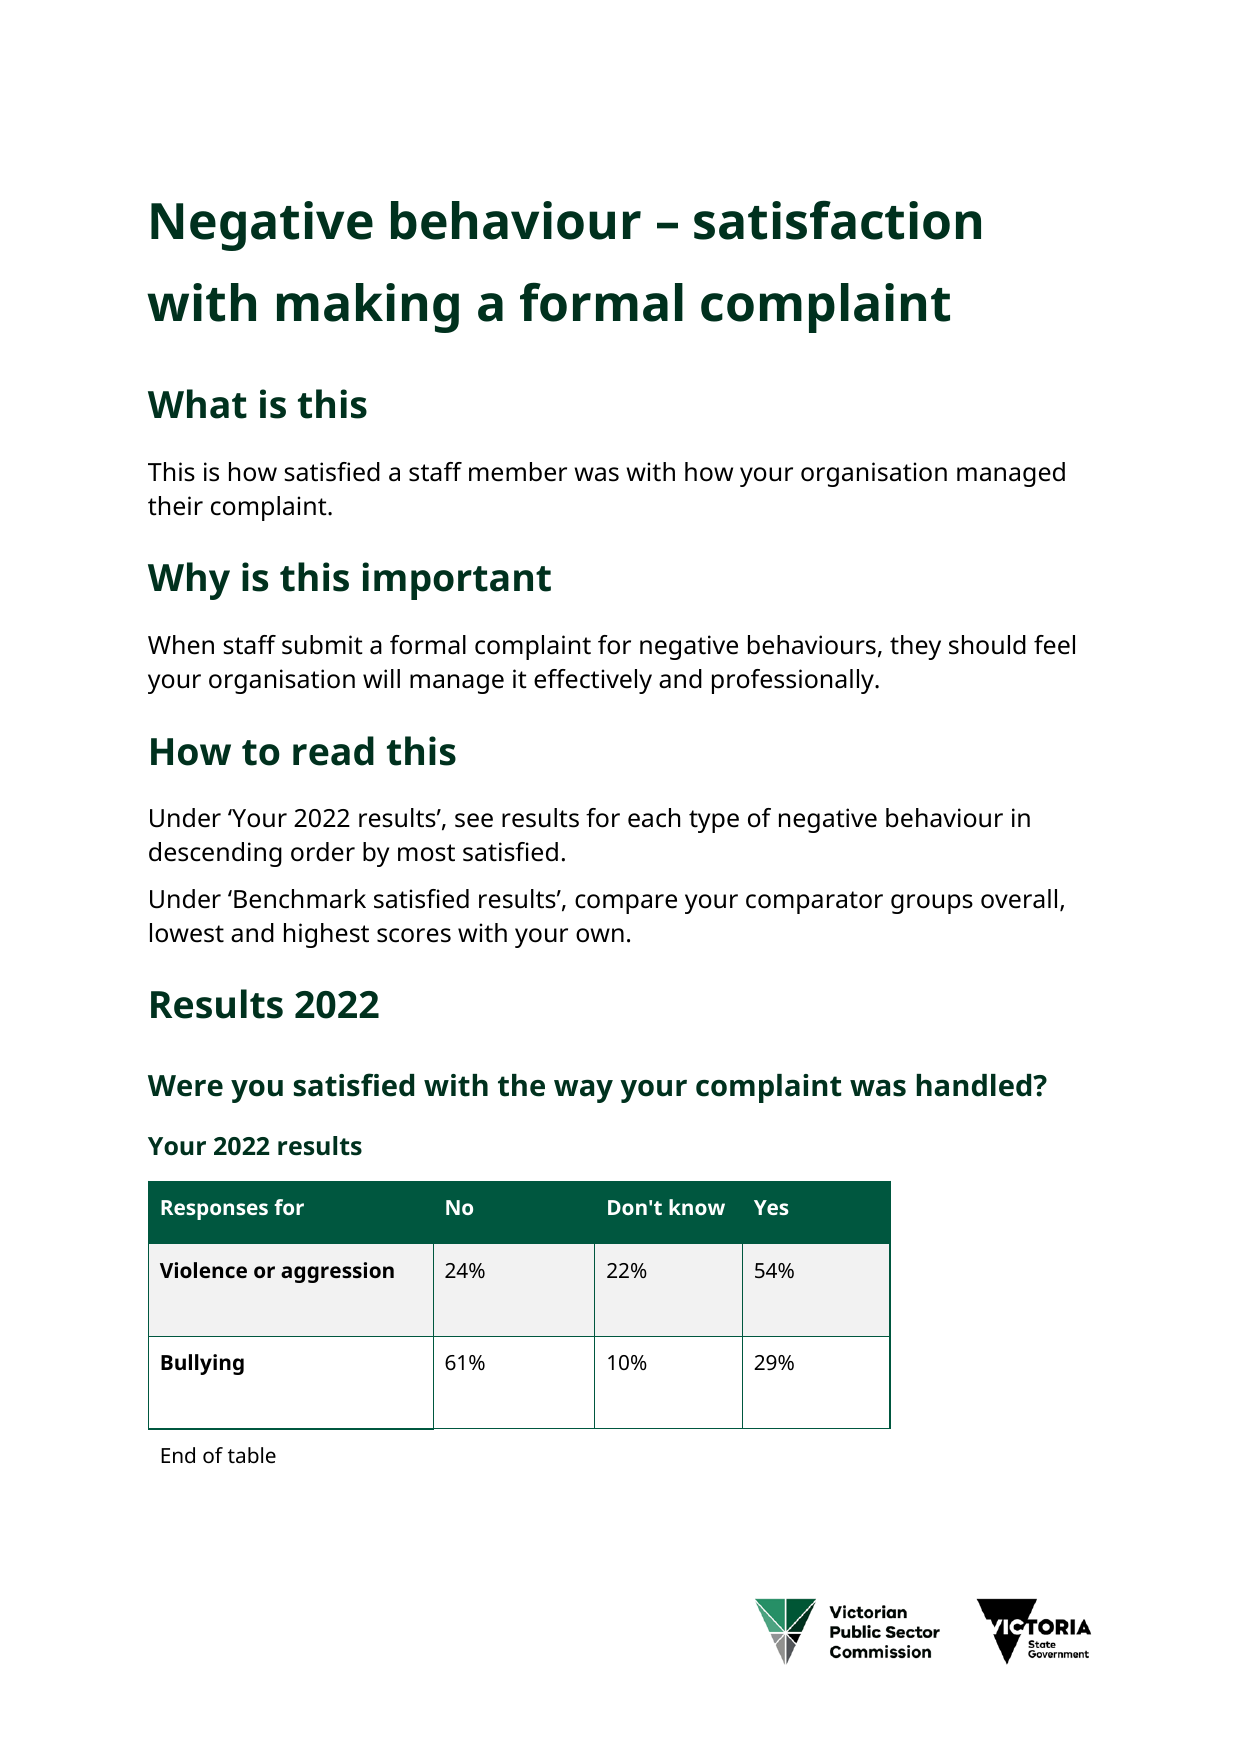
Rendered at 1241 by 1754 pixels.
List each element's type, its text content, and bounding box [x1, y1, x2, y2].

subtitle Were you satisfied with the way your complaint was handled? [148, 1065, 1092, 1104]
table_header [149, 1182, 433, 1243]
subtitle Results 2022 [148, 978, 1092, 1029]
picture [754, 1598, 1093, 1666]
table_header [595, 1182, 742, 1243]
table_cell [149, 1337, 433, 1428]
text When staff submit a formal complaint for negative behaviours, they should feel your organisation will manage it effectively and professionally. [148, 628, 1092, 696]
text This is how satisfied a staff member was with how your organisation managed their complaint. [148, 454, 1092, 523]
subtitle How to read this [148, 725, 1092, 776]
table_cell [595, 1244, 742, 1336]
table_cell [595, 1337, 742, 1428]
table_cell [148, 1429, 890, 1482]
text Under ‘Your 2022 results’, see results for each type of negative behaviour in descending order by most satisfied. [148, 801, 1092, 869]
subtitle Your 2022 results [148, 1129, 1092, 1163]
subtitle What is this [148, 379, 1092, 430]
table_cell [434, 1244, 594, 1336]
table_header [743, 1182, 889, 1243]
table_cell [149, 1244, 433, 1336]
subtitle Negative behaviour – satisfaction with making a formal complaint [148, 186, 1092, 336]
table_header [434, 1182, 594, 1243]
subtitle Why is this important [148, 552, 1092, 603]
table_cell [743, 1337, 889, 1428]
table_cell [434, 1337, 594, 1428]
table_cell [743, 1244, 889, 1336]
text Under ‘Benchmark satisfied results’, compare your comparator groups overall, lowest and highest scores with your own. [148, 881, 1092, 949]
